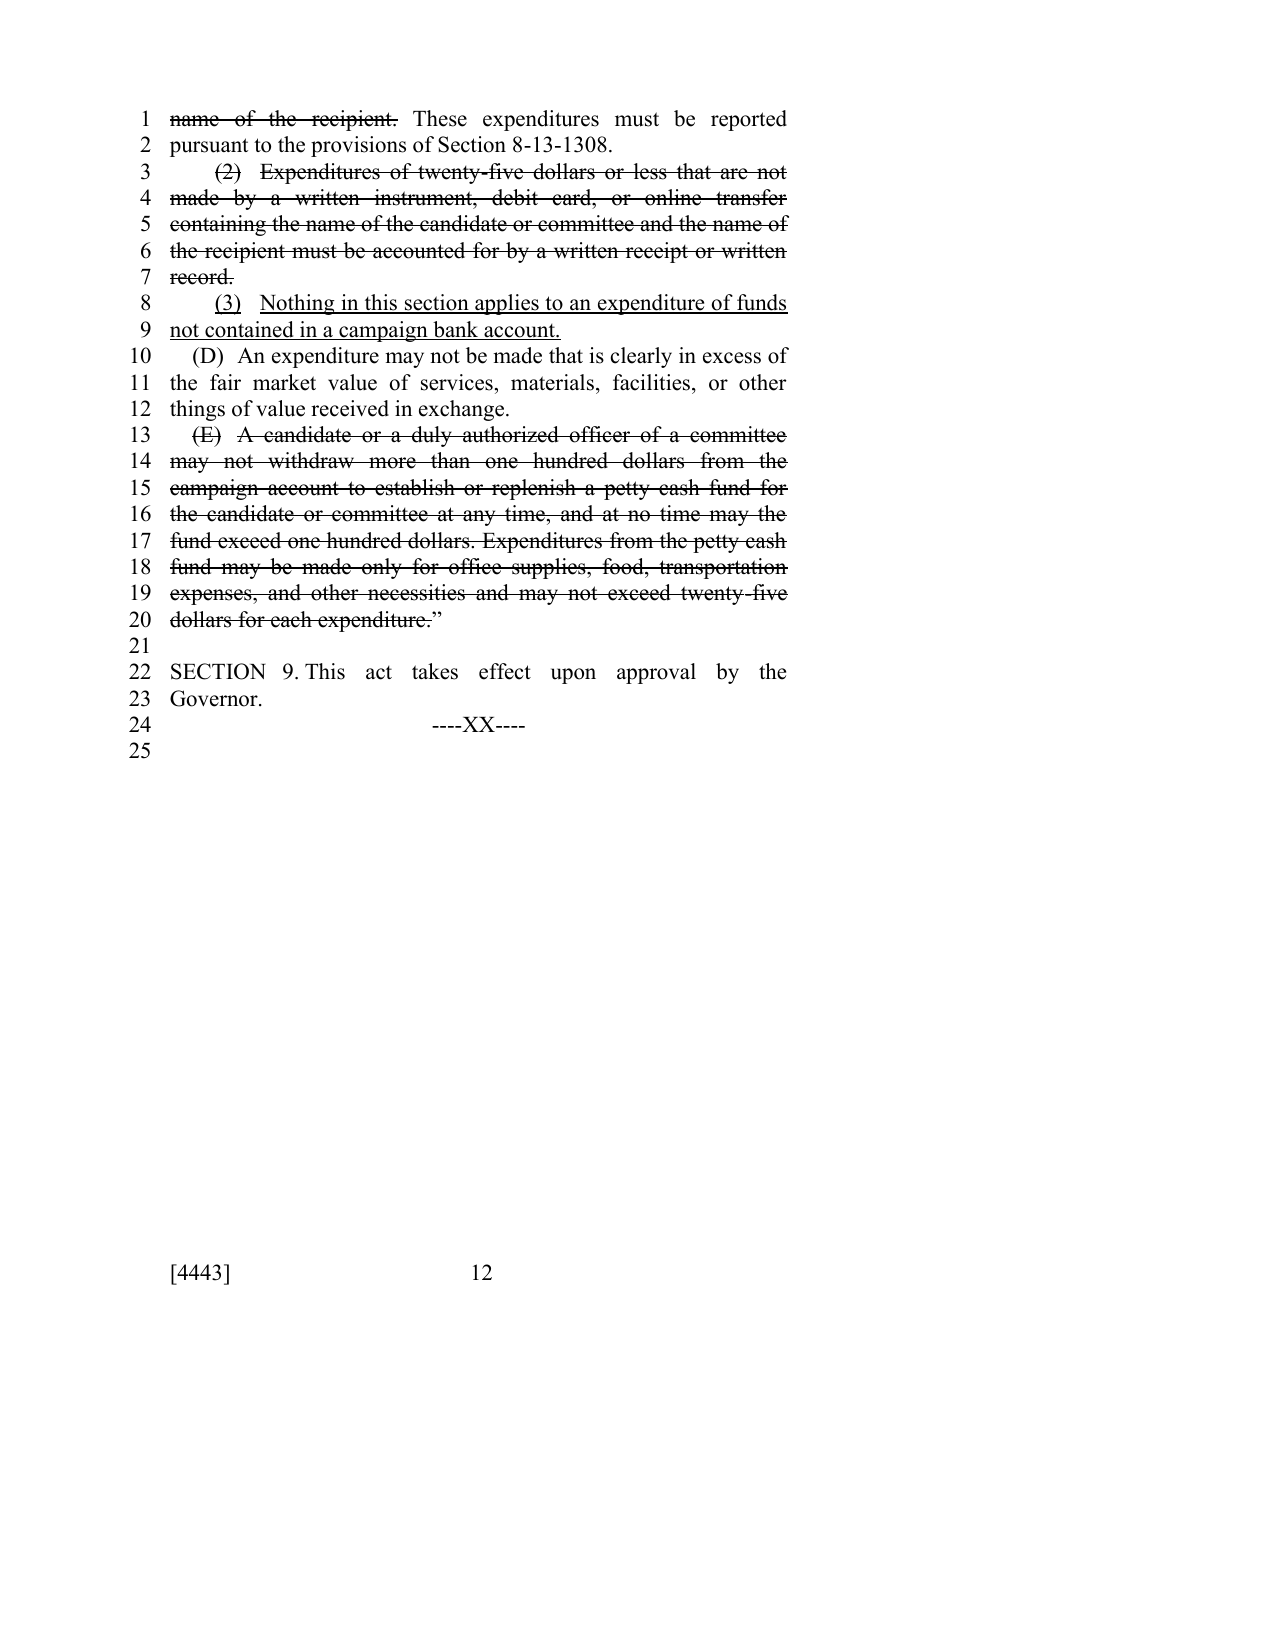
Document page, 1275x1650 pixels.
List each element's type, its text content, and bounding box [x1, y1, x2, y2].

text (2) Expenditures of twenty-five dollars or less that are not made by a written instrument, debit card, or online transfer containing the name of the candidate or committee and the name of the recipient must be accounted for by a written receipt or written record. [169, 158, 787, 198]
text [169, 105, 787, 158]
text SECTION 9. This act takes effect upon approval by the Governor. [169, 658, 787, 711]
text (3) Nothing in this section applies to an expenditure of funds not contained in a campaign bank account. [169, 289, 787, 342]
text (D) An expenditure may not be made that is clearly in excess of the fair market value of services, materials, facilities, or other things of value received in exchange. [169, 342, 787, 421]
text (2) Expenditures of twenty-five dollars or less that are not made by a written instrument, debit card, or online transfer containing the name of the candidate or committee and the name of the recipient must be accounted for by a written receipt or written record. [169, 252, 787, 289]
text ----XX---- [169, 711, 787, 737]
text (2) Expenditures of twenty-five dollars or less that are not made by a written instrument, debit card, or online transfer containing the name of the candidate or committee and the name of the recipient must be accounted for by a written receipt or written record. [169, 199, 787, 225]
